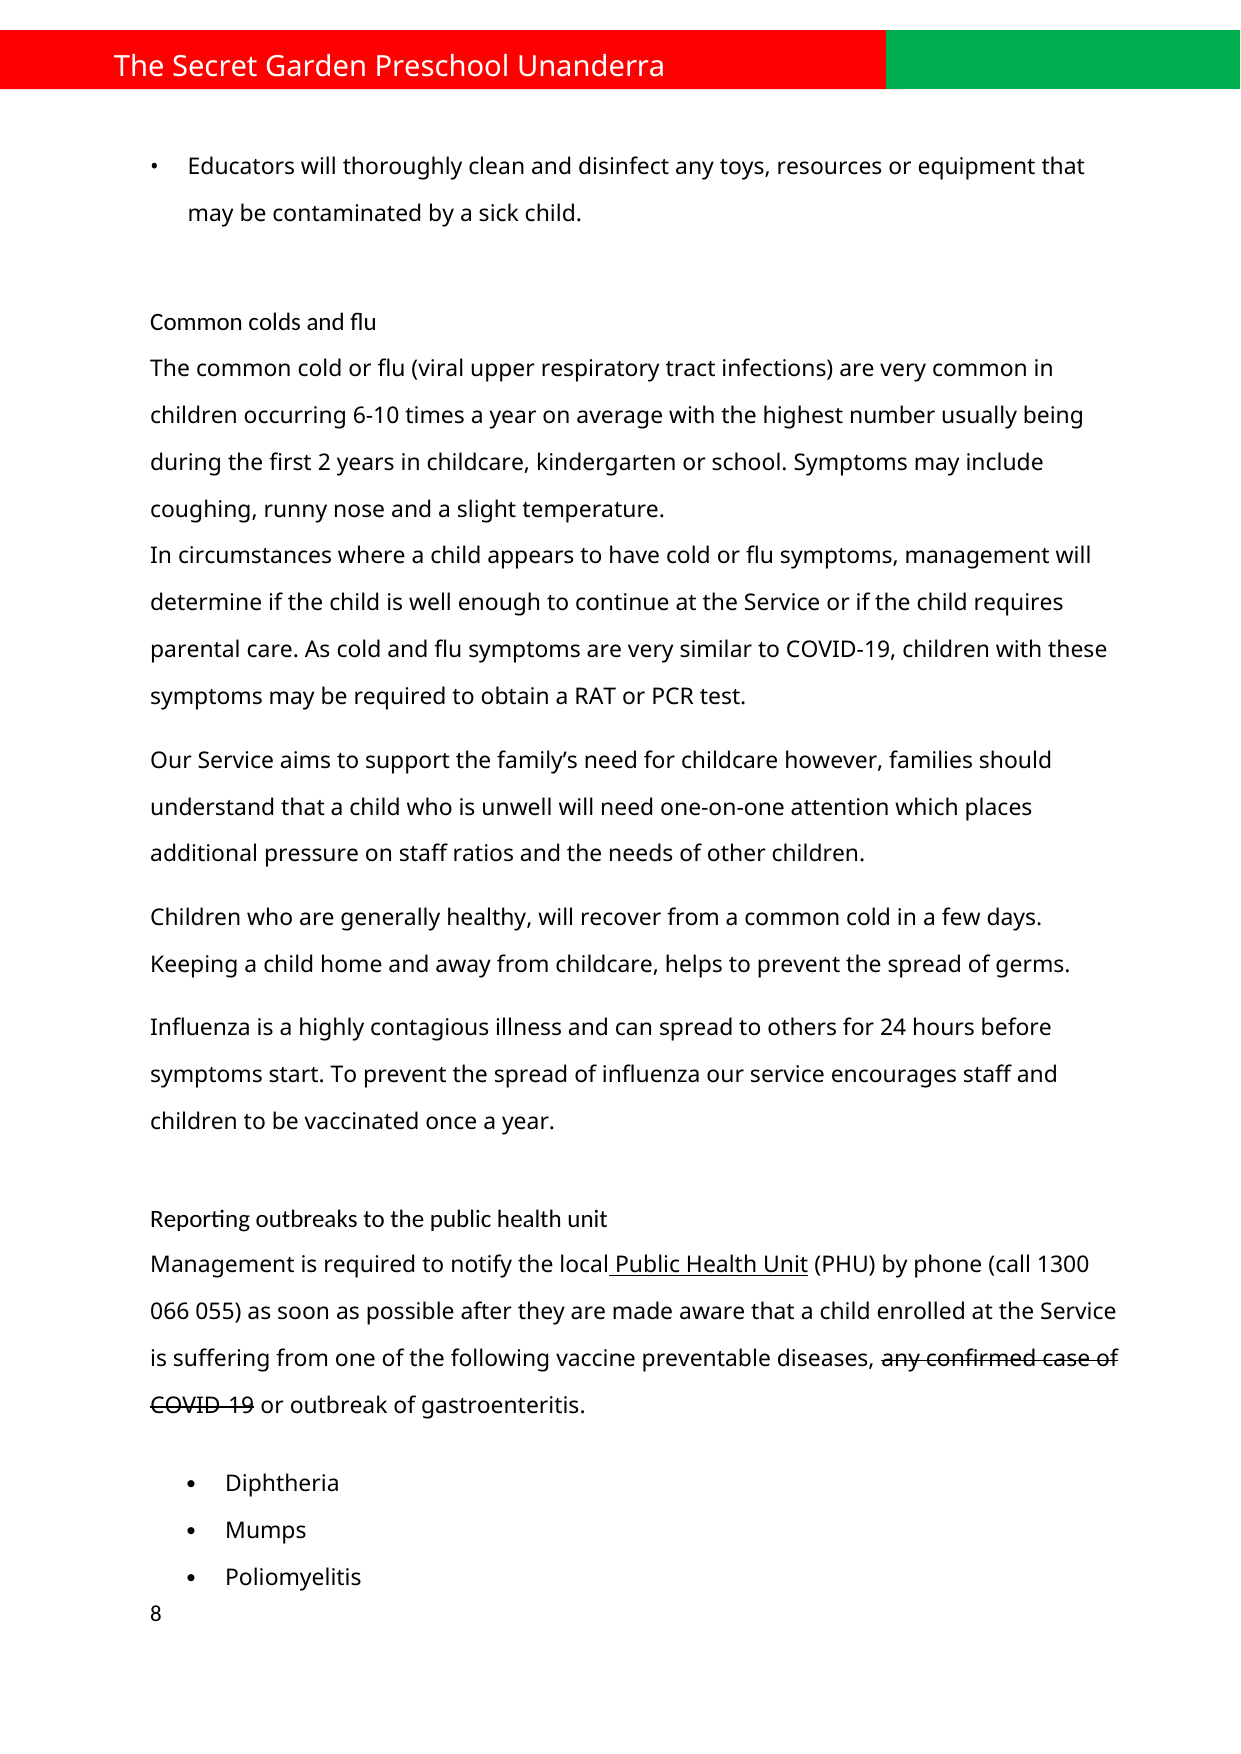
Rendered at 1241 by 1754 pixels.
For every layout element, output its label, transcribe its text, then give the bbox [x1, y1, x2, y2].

text In circumstances where a child appears to have cold or flu symptoms, management will determine if the child is well enough to continue at the Service or if the child requires parental care. As cold and flu symptoms are very similar to COVID-19, children with these symptoms may be required to obtain a RAT or PCR test. [150, 539, 1122, 711]
list Mumps [187, 1514, 1122, 1545]
text Common colds and flu [150, 306, 1122, 337]
text Reporting outbreaks to the public health unit [150, 1152, 1122, 1233]
text Children who are generally healthy, will recover from a common cold in a few days. Keeping a child home and away from childcare, helps to prevent the spread of germs. [150, 901, 1122, 979]
text Management is required to notify the local Public Health Unit (PHU) by phone (call 1300 066 055) as soon as possible after they are made aware that a child enrolled at the Service is suffering from one of the following vaccine preventable diseases, any confirmed case of COVID-19 or outbreak of gastroenteritis. [150, 1248, 1122, 1420]
list Educators will thoroughly clean and disinfect any toys, resources or equipment that may be contaminated by a sick child. [150, 150, 1122, 228]
text Our Service aims to support the family’s need for childcare however, families should understand that a child who is unwell will need one-on-one attention which places additional pressure on staff ratios and the needs of other children. [150, 743, 1122, 868]
list Diphtheria [187, 1467, 1122, 1498]
text Influenza is a highly contagious illness and can spread to others for 24 hours before symptoms start. To prevent the spread of influenza our service encourages staff and children to be vaccinated once a year. [150, 1011, 1122, 1136]
list Poliomyelitis [187, 1561, 1122, 1592]
text The common cold or flu (viral upper respiratory tract infections) are very common in children occurring 6-10 times a year on average with the highest number usually being during the first 2 years in childcare, kindergarten or school. Symptoms may include coughing, runny nose and a slight temperature. [150, 352, 1122, 524]
